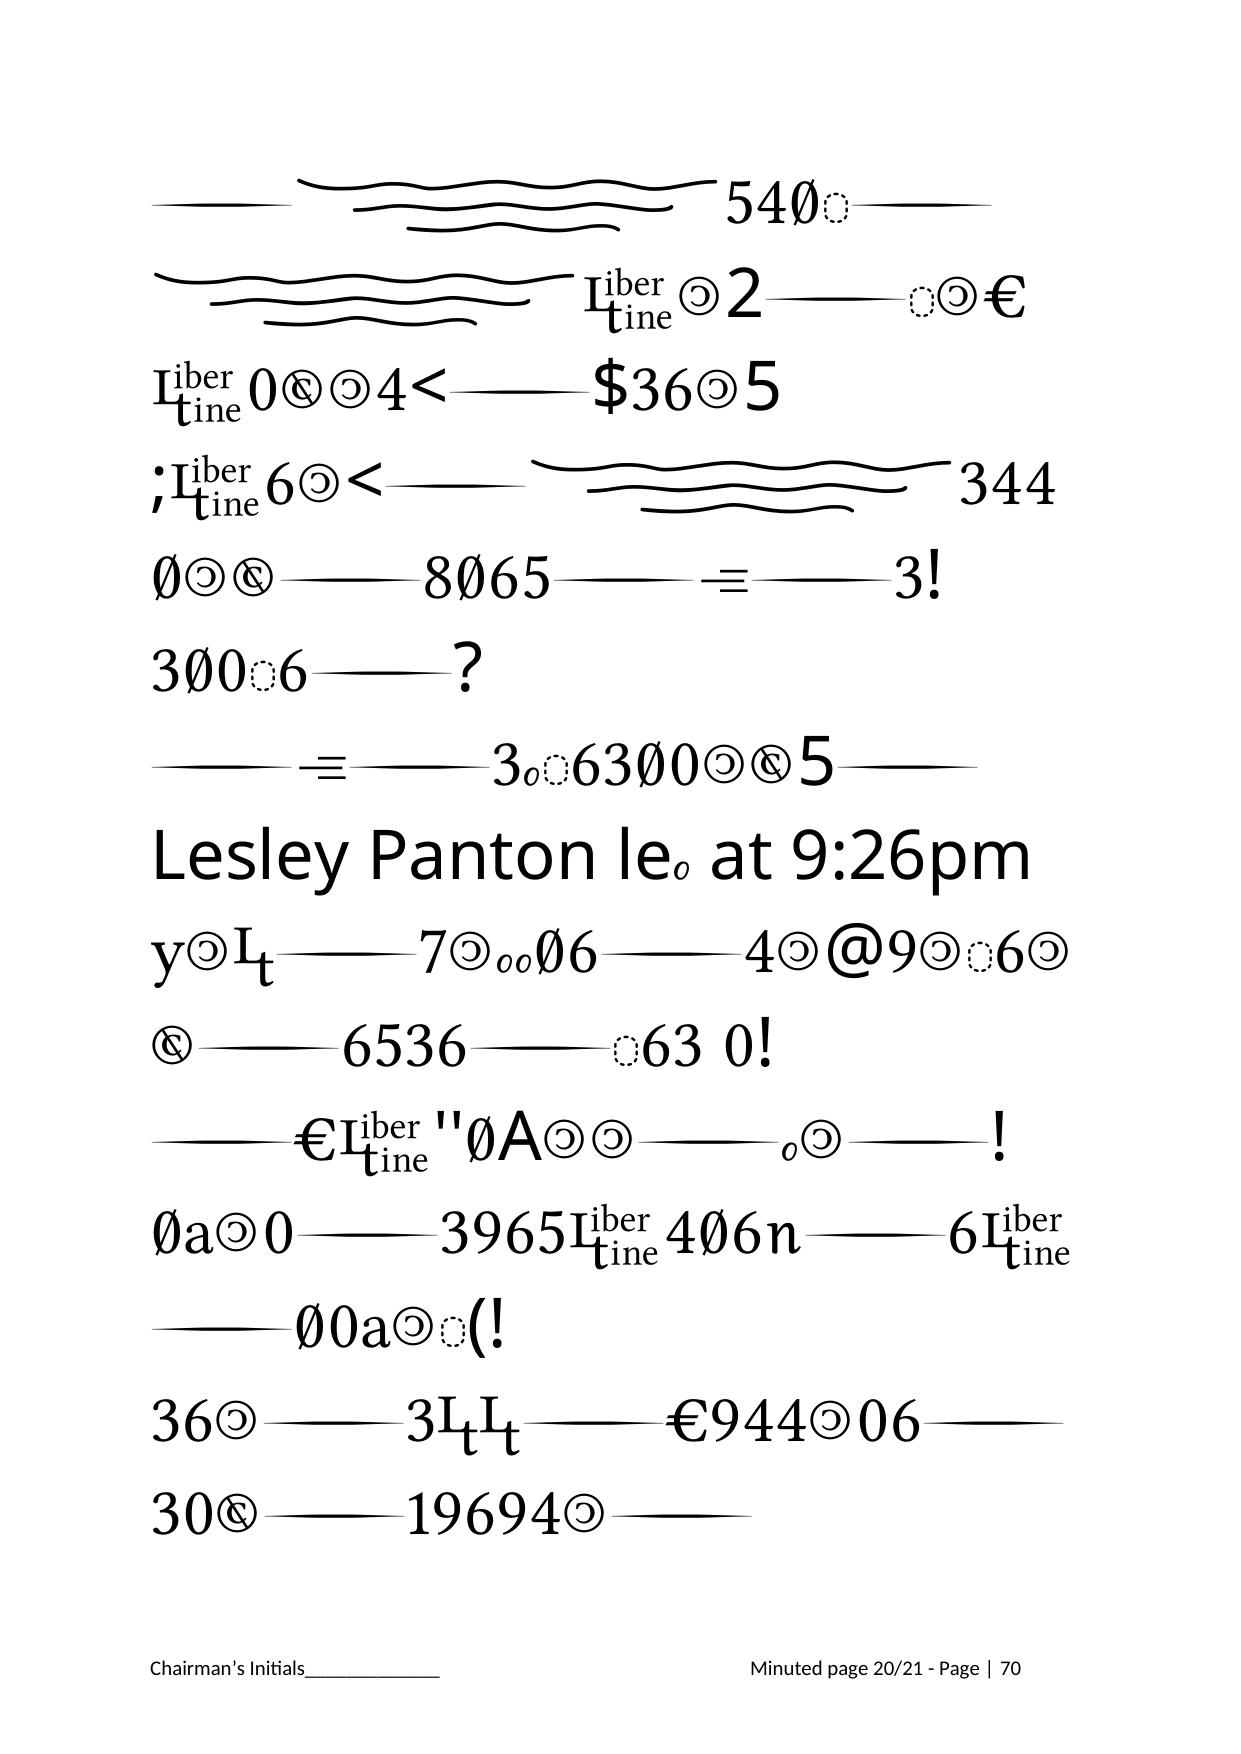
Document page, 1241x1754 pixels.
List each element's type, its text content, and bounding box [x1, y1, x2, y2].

text ;<!?5 [150, 431, 1090, 806]
text @ !''A!(! [150, 899, 1090, 1555]
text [150, 150, 1090, 431]
text Lesley Panton le at 9:26pm [150, 806, 1090, 899]
